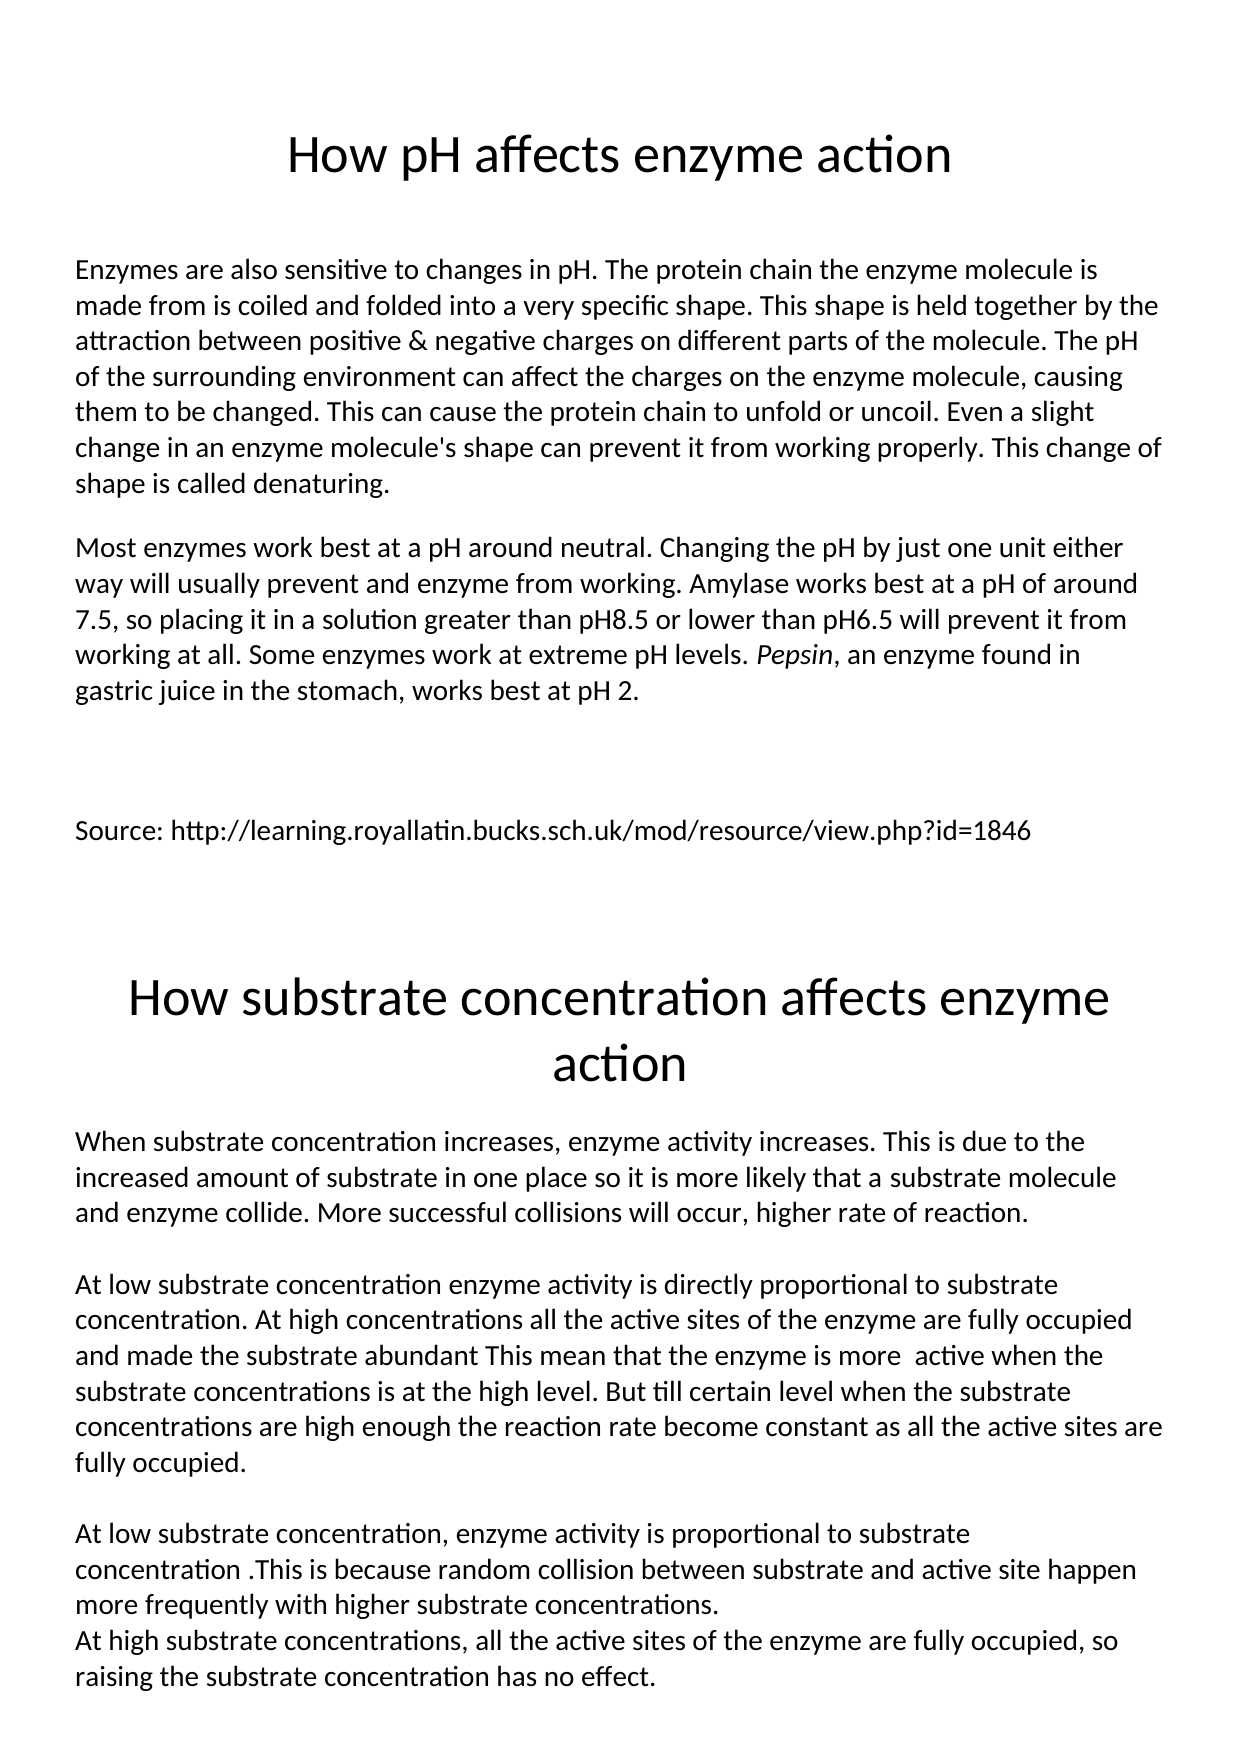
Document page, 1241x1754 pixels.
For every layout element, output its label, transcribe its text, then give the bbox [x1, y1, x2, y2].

text At low substrate concentration enzyme activity is directly proportional to substrate concentration. At high concentrations all the active sites of the enzyme are fully occupied and made the substrate abundant This mean that the enzyme is more active when the substrate concentrations is at the high level. But till certain level when the substrate concentrations are high enough the reaction rate become constant as all the active sites are fully occupied. [75, 1266, 1165, 1479]
text At low substrate concentration, enzyme activity is proportional to substrate concentration .This is because random collision between substrate and active site happen more frequently with higher substrate concentrations. [75, 1515, 1165, 1622]
text Most enzymes work best at a pH around neutral. Changing the pH by just one unit either way will usually prevent and enzyme from working. Amylase works best at a pH of around 7.5, so placing it in a solution greater than pH8.5 or lower than pH6.5 will prevent it from working at all. Some enzymes work at extreme pH levels. Pepsin, an enzyme found in gastric juice in the stomach, works best at pH 2. [75, 529, 1165, 708]
text At high substrate concentrations, all the active sites of the enzyme are fully occupied, so raising the substrate concentration has no effect. [75, 1622, 1165, 1693]
text How substrate concentration affects enzyme action [75, 963, 1165, 1095]
text Enzymes are also sensitive to changes in pH. The protein chain the enzyme molecule is made from is coiled and folded into a very specific shape. This shape is held together by the attraction between positive & negative charges on different parts of the molecule. The pH of the surrounding environment can affect the charges on the enzyme molecule, causing them to be changed. This can cause the protein chain to unfold or uncoil. Even a slight change in an enzyme molecule's shape can prevent it from working properly. This change of shape is called denaturing. [75, 251, 1165, 500]
text How pH affects enzyme action [75, 120, 1165, 186]
text When substrate concentration increases, enzyme activity increases. This is due to the increased amount of substrate in one place so it is more likely that a substrate molecule and enzyme collide. More successful collisions will occur, higher rate of reaction. [75, 1123, 1165, 1230]
text Source: http://learning.royallatin.bucks.sch.uk/mod/resource/view.php?id=1846 [75, 812, 1165, 847]
